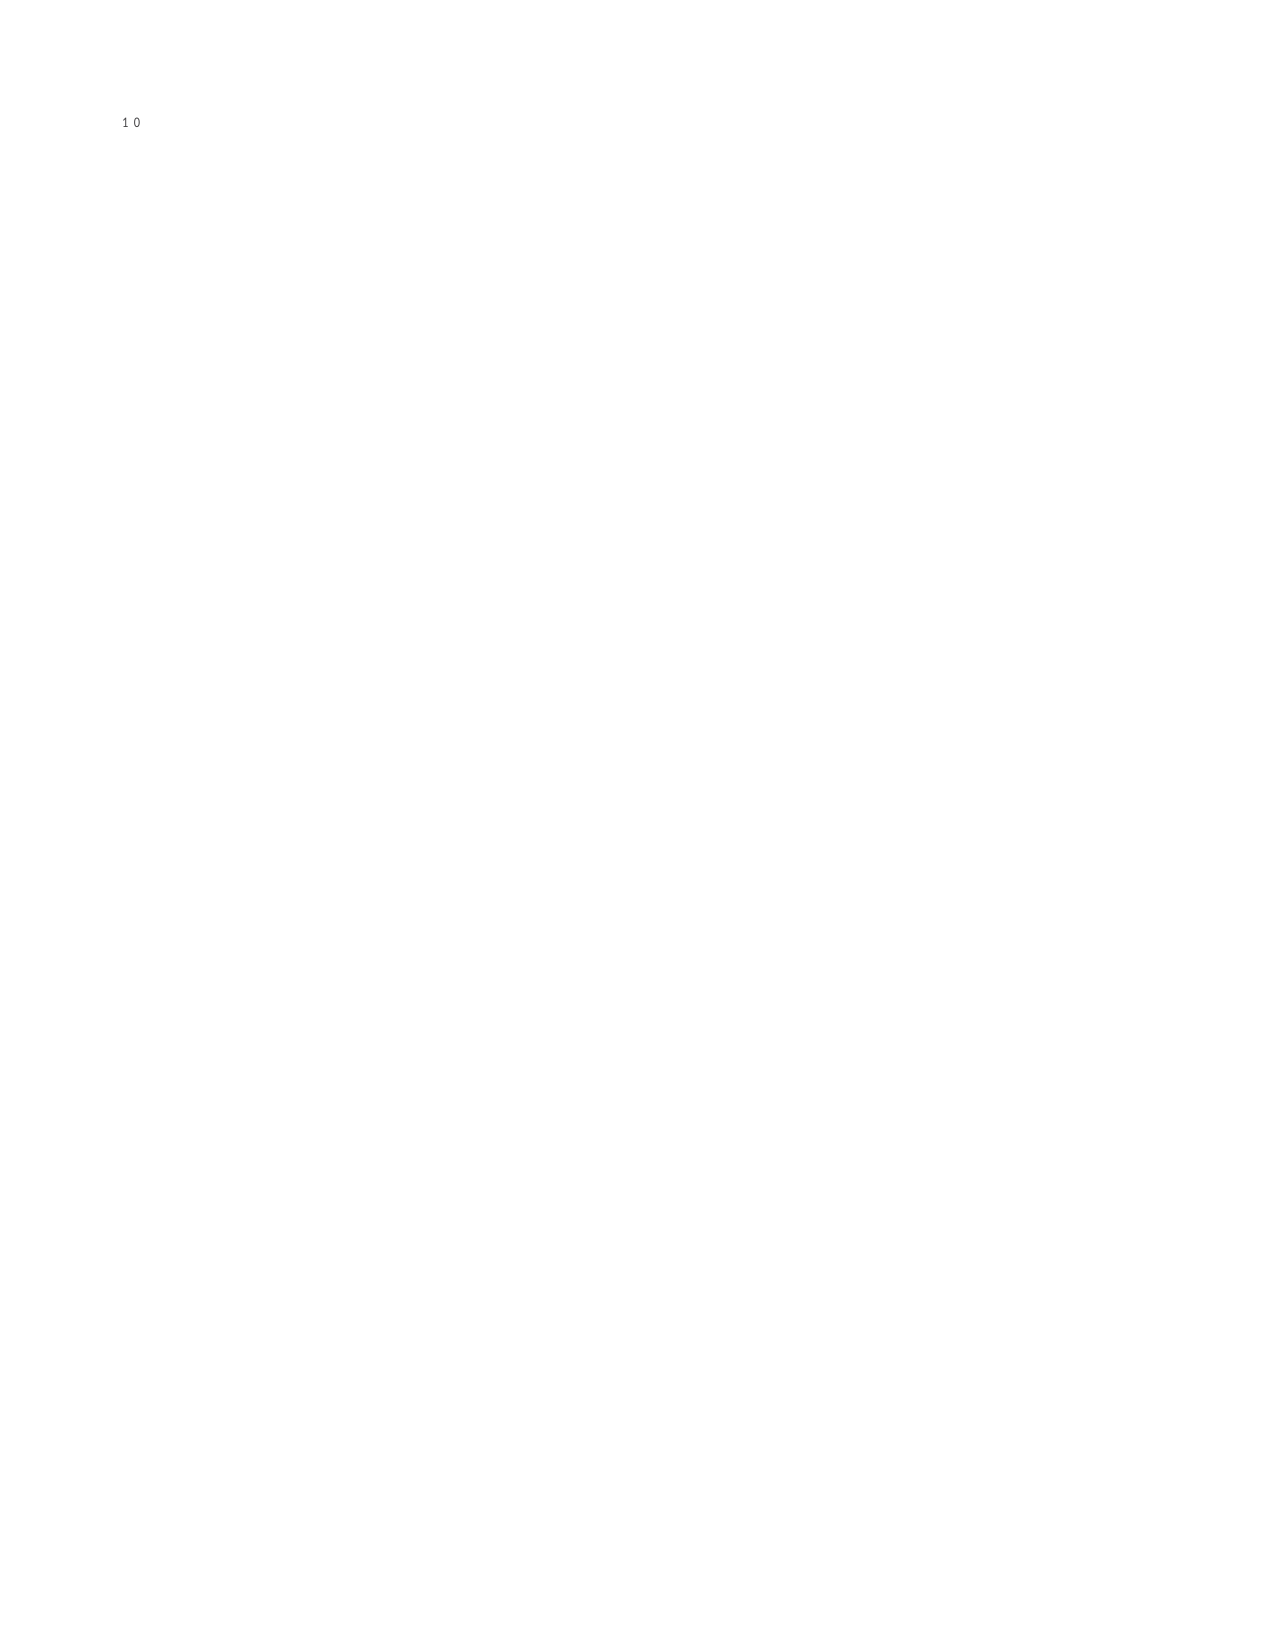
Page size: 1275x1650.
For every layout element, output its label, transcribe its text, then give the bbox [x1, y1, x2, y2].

text 1 0 [122, 113, 1164, 131]
